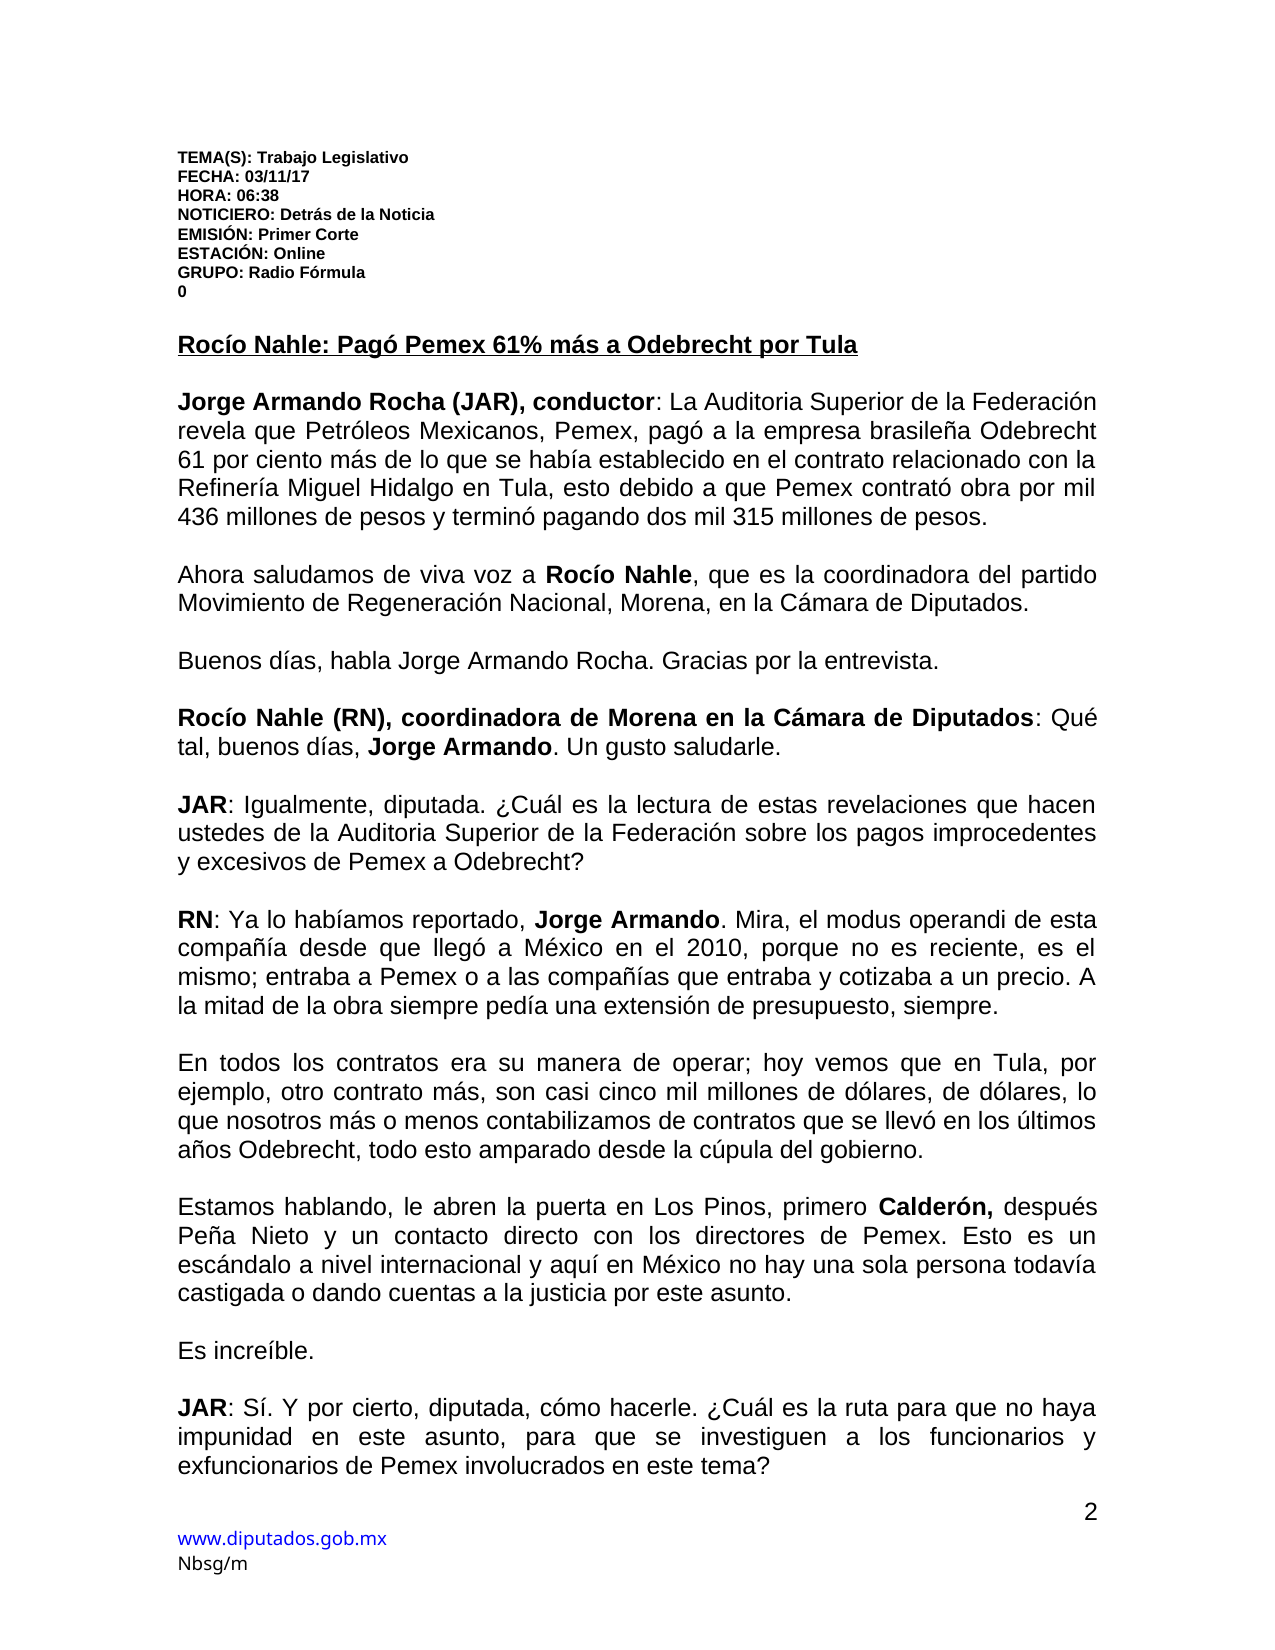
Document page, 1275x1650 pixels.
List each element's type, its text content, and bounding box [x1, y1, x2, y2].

text 0 [177, 282, 1098, 301]
text Rocío Nahle: Pagó Pemex 61% más a Odebrecht por Tula [177, 330, 1098, 358]
text Jorge Armando Rocha (JAR), conductor: La Auditoria Superior de la Federación revela que Petróleos Mexicanos, Pemex, pagó a la empresa brasileña Odebrecht 61 por ciento más de lo que se había establecido en el contrato relacionado con la Refinería Miguel Hidalgo en Tula, esto debido a que Pemex contrató obra por mil 436 millones de pesos y terminó pagando dos mil 315 millones de pesos. [177, 387, 1098, 531]
text JAR: Igualmente, diputada. ¿Cuál es la lectura de estas revelaciones que hacen ustedes de la Auditoria Superior de la Federación sobre los pagos improcedentes y excesivos de Pemex a Odebrecht? [177, 790, 1098, 876]
text NOTICIERO: Detrás de la Noticia [177, 205, 1098, 224]
text EMISIÓN: Primer Corte [177, 224, 1098, 243]
text TEMA(S): Trabajo Legislativo [177, 148, 1098, 167]
text Ahora saludamos de viva voz a Rocío Nahle, que es la coordinadora del partido Movimiento de Regeneración Nacional, Morena, en la Cámara de Diputados. [177, 560, 1098, 617]
text FECHA: 03/11/17 [177, 167, 1098, 186]
text Estamos hablando, le abren la puerta en Los Pinos, primero Calderón, después Peña Nieto y un contacto directo con los directores de Pemex. Esto es un escándalo a nivel internacional y aquí en México no hay una sola persona todavía castigada o dando cuentas a la justicia por este asunto. [177, 1192, 1098, 1307]
text JAR: Sí. Y por cierto, diputada, cómo hacerle. ¿Cuál es la ruta para que no haya impunidad en este asunto, para que se investiguen a los funcionarios y exfuncionarios de Pemex involucrados en este tema? [177, 1393, 1098, 1480]
text Buenos días, habla Jorge Armando Rocha. Gracias por la entrevista. [177, 646, 1098, 675]
text GRUPO: Radio Fórmula [177, 263, 1098, 282]
text Es increíble. [177, 1336, 1098, 1365]
text HORA: 06:38 [177, 186, 1098, 205]
text Rocío Nahle (RN), coordinadora de Morena en la Cámara de Diputados: Qué tal, buenos días, Jorge Armando. Un gusto saludarle. [177, 703, 1098, 761]
text En todos los contratos era su manera de operar; hoy vemos que en Tula, por ejemplo, otro contrato más, son casi cinco mil millones de dólares, de dólares, lo que nosotros más o menos contabilizamos de contratos que se llevó en los últimos años Odebrecht, todo esto amparado desde la cúpula del gobierno. [177, 1048, 1098, 1163]
text RN: Ya lo habíamos reportado, Jorge Armando. Mira, el modus operandi de esta compañía desde que llegó a México en el 2010, porque no es reciente, es el mismo; entraba a Pemex o a las compañías que entraba y cotizaba a un precio. A la mitad de la obra siempre pedía una extensión de presupuesto, siempre. [177, 905, 1098, 1020]
text ESTACIÓN: Online [177, 243, 1098, 263]
